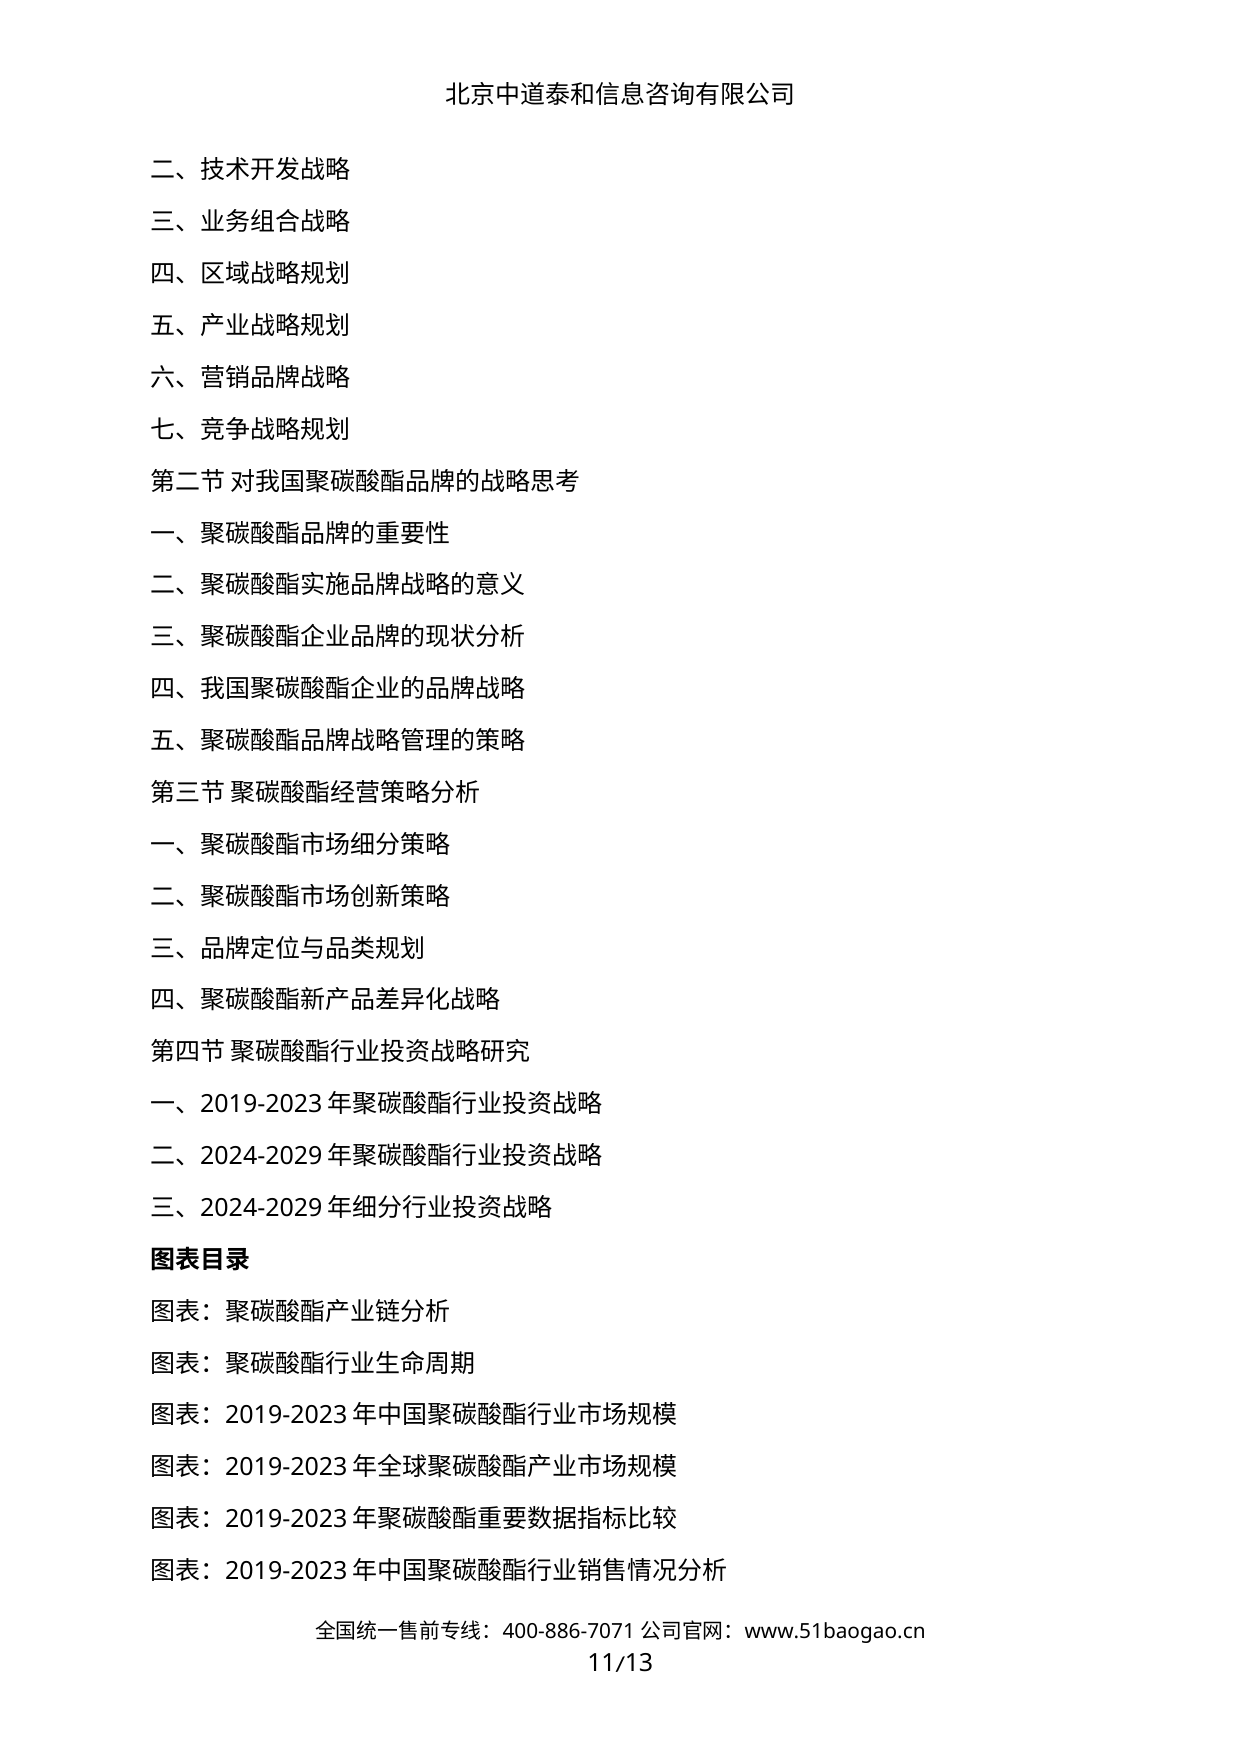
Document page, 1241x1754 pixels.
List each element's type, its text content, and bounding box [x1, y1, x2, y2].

text 图表目录 [150, 1239, 1090, 1276]
text 二、技术开发战略 [150, 150, 1090, 186]
text 第二节 对我国聚碳酸酯品牌的战略思考 [150, 461, 1090, 497]
text 四、我国聚碳酸酯企业的品牌战略 [150, 669, 1090, 705]
text 四、聚碳酸酯新产品差异化战略 [150, 980, 1090, 1016]
text 三、业务组合战略 [150, 202, 1090, 238]
text 第三节 聚碳酸酯经营策略分析 [150, 772, 1090, 809]
text 三、聚碳酸酯企业品牌的现状分析 [150, 617, 1090, 653]
text 图表：2019-2023年全球聚碳酸酯产业市场规模 [150, 1447, 1090, 1483]
text 一、2019-2023年聚碳酸酯行业投资战略 [150, 1084, 1090, 1120]
text 图表：2019-2023年中国聚碳酸酯行业销售情况分析 [150, 1551, 1090, 1587]
text 图表：聚碳酸酯行业生命周期 [150, 1343, 1090, 1379]
text 三、2024-2029年细分行业投资战略 [150, 1187, 1090, 1224]
text 二、聚碳酸酯实施品牌战略的意义 [150, 565, 1090, 601]
text 六、营销品牌战略 [150, 357, 1090, 394]
text 第四节 聚碳酸酯行业投资战略研究 [150, 1032, 1090, 1068]
text 五、聚碳酸酯品牌战略管理的策略 [150, 721, 1090, 757]
text 一、聚碳酸酯市场细分策略 [150, 824, 1090, 861]
text 二、聚碳酸酯市场创新策略 [150, 876, 1090, 912]
text 图表：聚碳酸酯产业链分析 [150, 1291, 1090, 1327]
text 三、品牌定位与品类规划 [150, 928, 1090, 964]
text 四、区域战略规划 [150, 254, 1090, 290]
text 图表：2019-2023年中国聚碳酸酯行业市场规模 [150, 1395, 1090, 1431]
text 一、聚碳酸酯品牌的重要性 [150, 513, 1090, 549]
text 图表：2019-2023年聚碳酸酯重要数据指标比较 [150, 1499, 1090, 1535]
text 二、2024-2029年聚碳酸酯行业投资战略 [150, 1136, 1090, 1172]
text 五、产业战略规划 [150, 306, 1090, 342]
text 七、竞争战略规划 [150, 409, 1090, 446]
